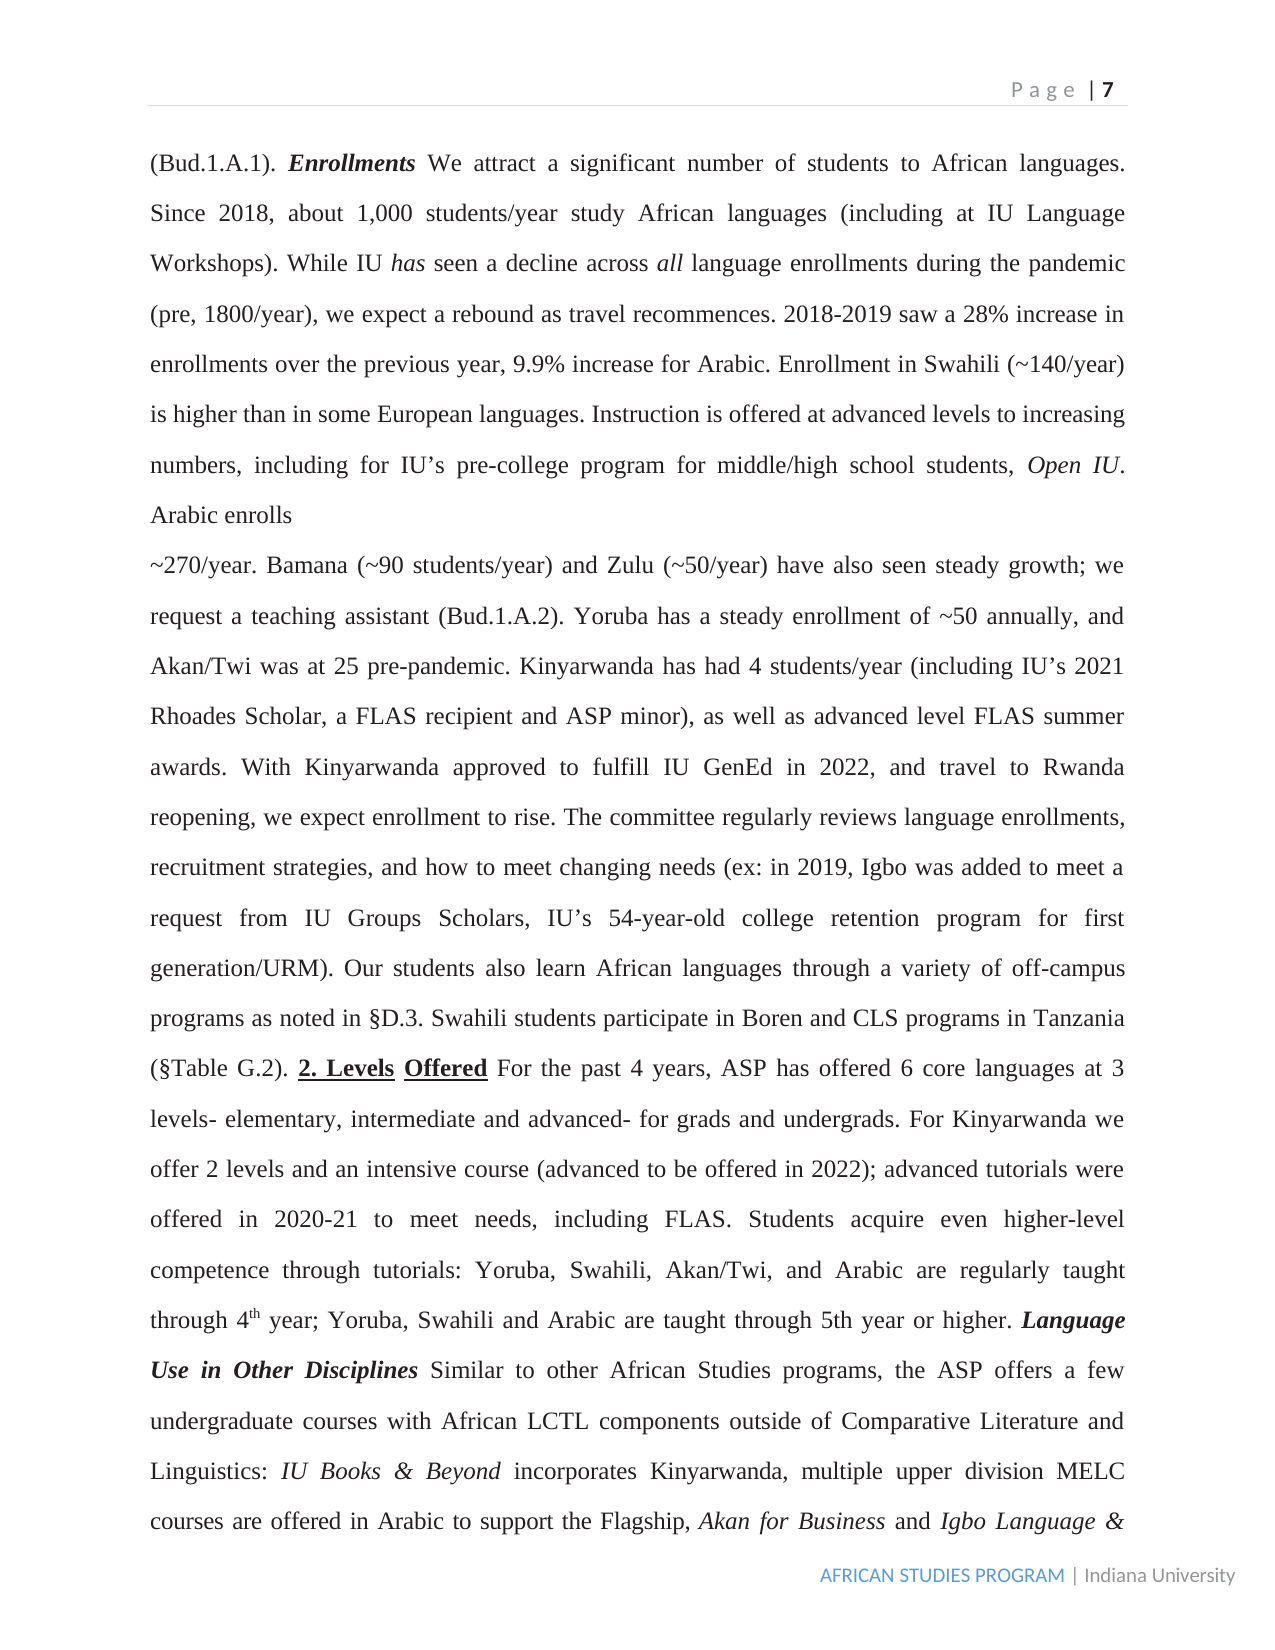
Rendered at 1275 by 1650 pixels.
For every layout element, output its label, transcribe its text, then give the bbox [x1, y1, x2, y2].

picture [263, 1562, 1237, 1588]
text (Bud.1.A.1). Enrollments We attract a significant number of students to African languages. Since 2018, about 1,000 students/year study African languages (including at IU Language Workshops). While IU has seen a decline across all language enrollments during the pandemic (pre, 1800/year), we expect a rebound as travel recommences. 2018-2019 saw a 28% increase in enrollments over the previous year, 9.9% increase for Arabic. Enrollment in Swahili (~140/year) is higher than in some European languages. Instruction is offered at advanced levels to increasing numbers, including for IU’s pre-college program for middle/high school students, Open IU. Arabic enrolls [150, 148, 1125, 529]
